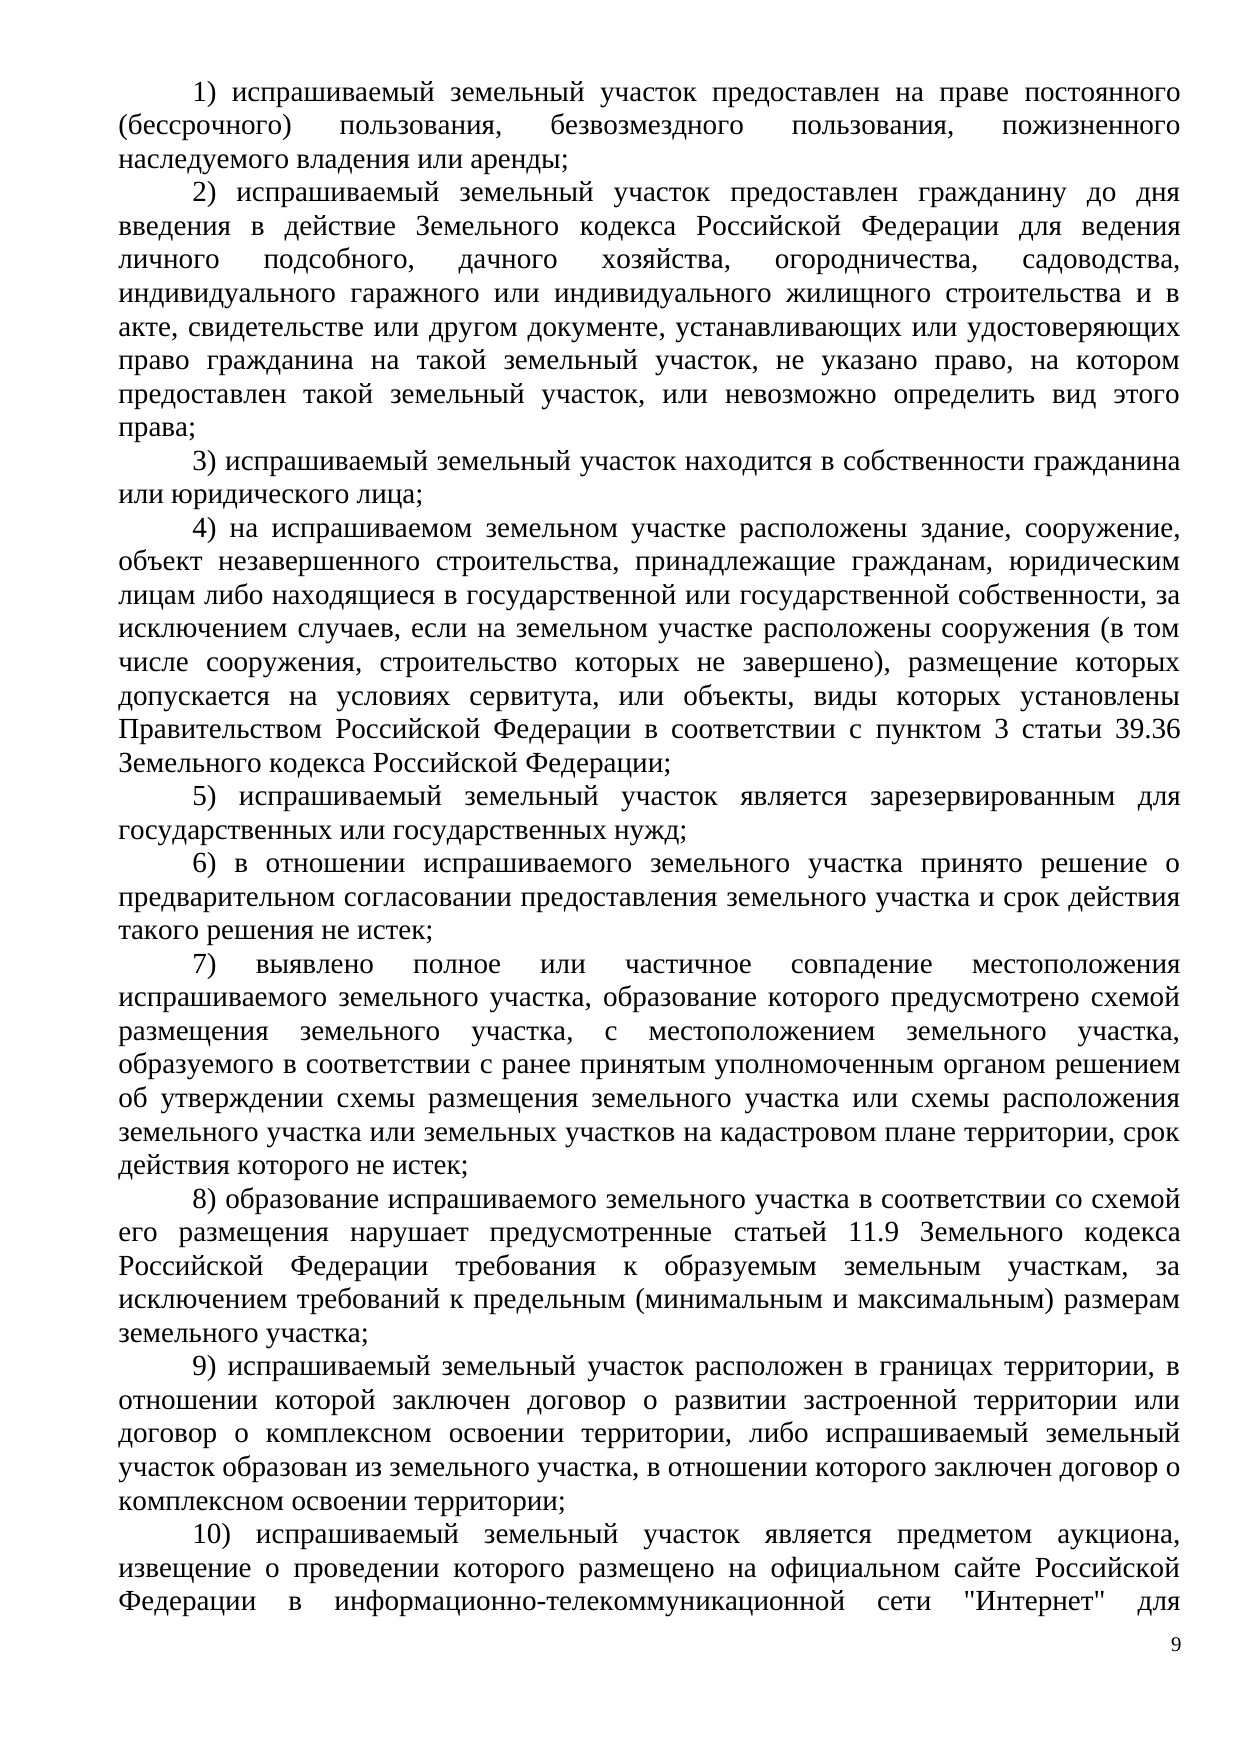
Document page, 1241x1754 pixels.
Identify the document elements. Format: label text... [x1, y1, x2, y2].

text 5) испрашиваемый земельный участок является зарезервированным для государственных или государственных нужд; [118, 778, 1181, 845]
text 4) на испрашиваемом земельном участке расположены здание, сооружение, объект незавершенного строительства, принадлежащие гражданам, юридическим лицам либо находящиеся в государственной или государственной собственности, за исключением случаев, если на земельном участке расположены сооружения (в том числе сооружения, строительство которых не завершено), размещение которых допускается на условиях сервитута, или объекты, виды которых установлены Правительством Российской Федерации в соответствии с пунктом 3 статьи 39.36 Земельного кодекса Российской Федерации; [118, 510, 1181, 778]
text 2) испрашиваемый земельный участок предоставлен гражданину до дня введения в действие Земельного кодекса Российской Федерации для ведения личного подсобного, дачного хозяйства, огородничества, садоводства, индивидуального гаражного или индивидуального жилищного строительства и в акте, свидетельстве или другом документе, устанавливающих или удостоверяющих право гражданина на такой земельный участок, не указано право, на котором предоставлен такой земельный участок, или невозможно определить вид этого права; [118, 174, 1181, 443]
text 3) испрашиваемый земельный участок находится в собственности гражданина или юридического лица; [118, 443, 1181, 510]
text 8) образование испрашиваемого земельного участка в соответствии со схемой его размещения нарушает предусмотренные статьей 11.9 Земельного кодекса Российской Федерации требования к образуемым земельным участкам, за исключением требований к предельным (минимальным и максимальным) размерам земельного участка; [118, 1181, 1181, 1348]
text 9) испрашиваемый земельный участок расположен в границах территории, в отношении которой заключен договор о развитии застроенной территории или договор о комплексном освоении территории, либо испрашиваемый земельный участок образован из земельного участка, в отношении которого заключен договор о комплексном освоении территории; [118, 1348, 1181, 1516]
text 1) испрашиваемый земельный участок предоставлен на праве постоянного (бессрочного) пользования, безвозмездного пользования, пожизненного наследуемого владения или аренды; [118, 74, 1181, 174]
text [118, 1516, 1181, 1617]
text 6) в отношении испрашиваемого земельного участка принято решение о предварительном согласовании предоставления земельного участка и срок действия такого решения не истек; [118, 845, 1181, 946]
text 7) выявлено полное или частичное совпадение местоположения испрашиваемого земельного участка, образование которого предусмотрено схемой размещения земельного участка, с местоположением земельного участка, образуемого в соответствии с ранее принятым уполномоченным органом решением об утверждении схемы размещения земельного участка или схемы расположения земельного участка или земельных участков на кадастровом плане территории, срок действия которого не истек; [118, 946, 1181, 1181]
